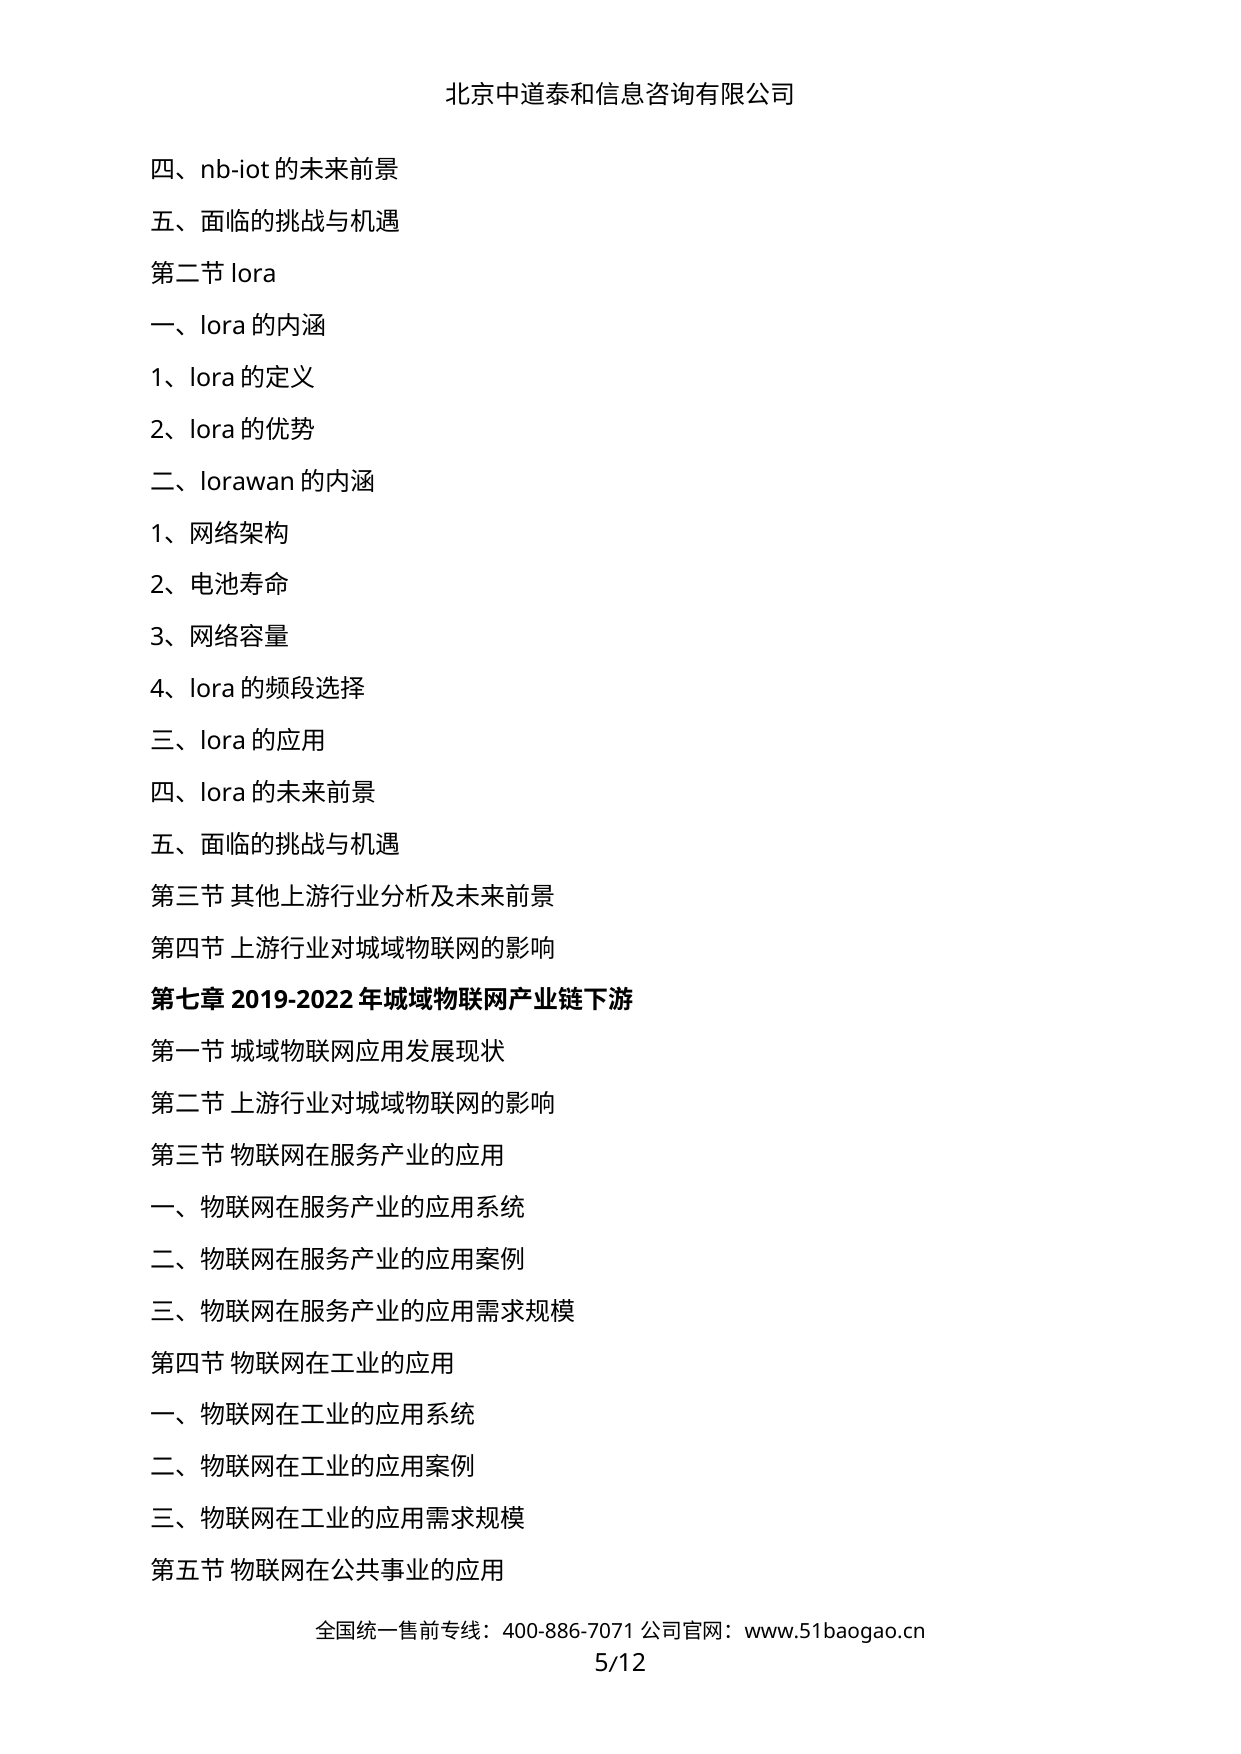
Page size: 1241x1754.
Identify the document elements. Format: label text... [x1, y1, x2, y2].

text 第四节 上游行业对城域物联网的影响 [150, 928, 1090, 964]
text 第四节 物联网在工业的应用 [150, 1343, 1090, 1379]
text 三、物联网在服务产业的应用需求规模 [150, 1291, 1090, 1327]
text 第三节 其他上游行业分析及未来前景 [150, 876, 1090, 912]
text 五、面临的挑战与机遇 [150, 202, 1090, 238]
text 二、物联网在服务产业的应用案例 [150, 1239, 1090, 1276]
text 3、网络容量 [150, 617, 1090, 653]
text 第二节 上游行业对城域物联网的影响 [150, 1084, 1090, 1120]
text 2、lora的优势 [150, 409, 1090, 446]
text 三、lora的应用 [150, 721, 1090, 757]
text 二、lorawan的内涵 [150, 461, 1090, 497]
text 四、nb-iot的未来前景 [150, 150, 1090, 186]
text 一、物联网在工业的应用系统 [150, 1395, 1090, 1431]
text 一、物联网在服务产业的应用系统 [150, 1187, 1090, 1224]
text 第七章 2019-2022年城域物联网产业链下游 [150, 980, 1090, 1016]
text 4、lora的频段选择 [150, 669, 1090, 705]
text 第五节 物联网在公共事业的应用 [150, 1551, 1090, 1587]
text 2、电池寿命 [150, 565, 1090, 601]
text 三、物联网在工业的应用需求规模 [150, 1499, 1090, 1535]
text 1、网络架构 [150, 513, 1090, 549]
text 一、lora的内涵 [150, 306, 1090, 342]
text 第一节 城域物联网应用发展现状 [150, 1032, 1090, 1068]
text 第二节 lora [150, 254, 1090, 290]
text 二、物联网在工业的应用案例 [150, 1447, 1090, 1483]
text 五、面临的挑战与机遇 [150, 824, 1090, 861]
text 1、lora的定义 [150, 357, 1090, 394]
text 四、lora的未来前景 [150, 772, 1090, 809]
text 第三节 物联网在服务产业的应用 [150, 1136, 1090, 1172]
